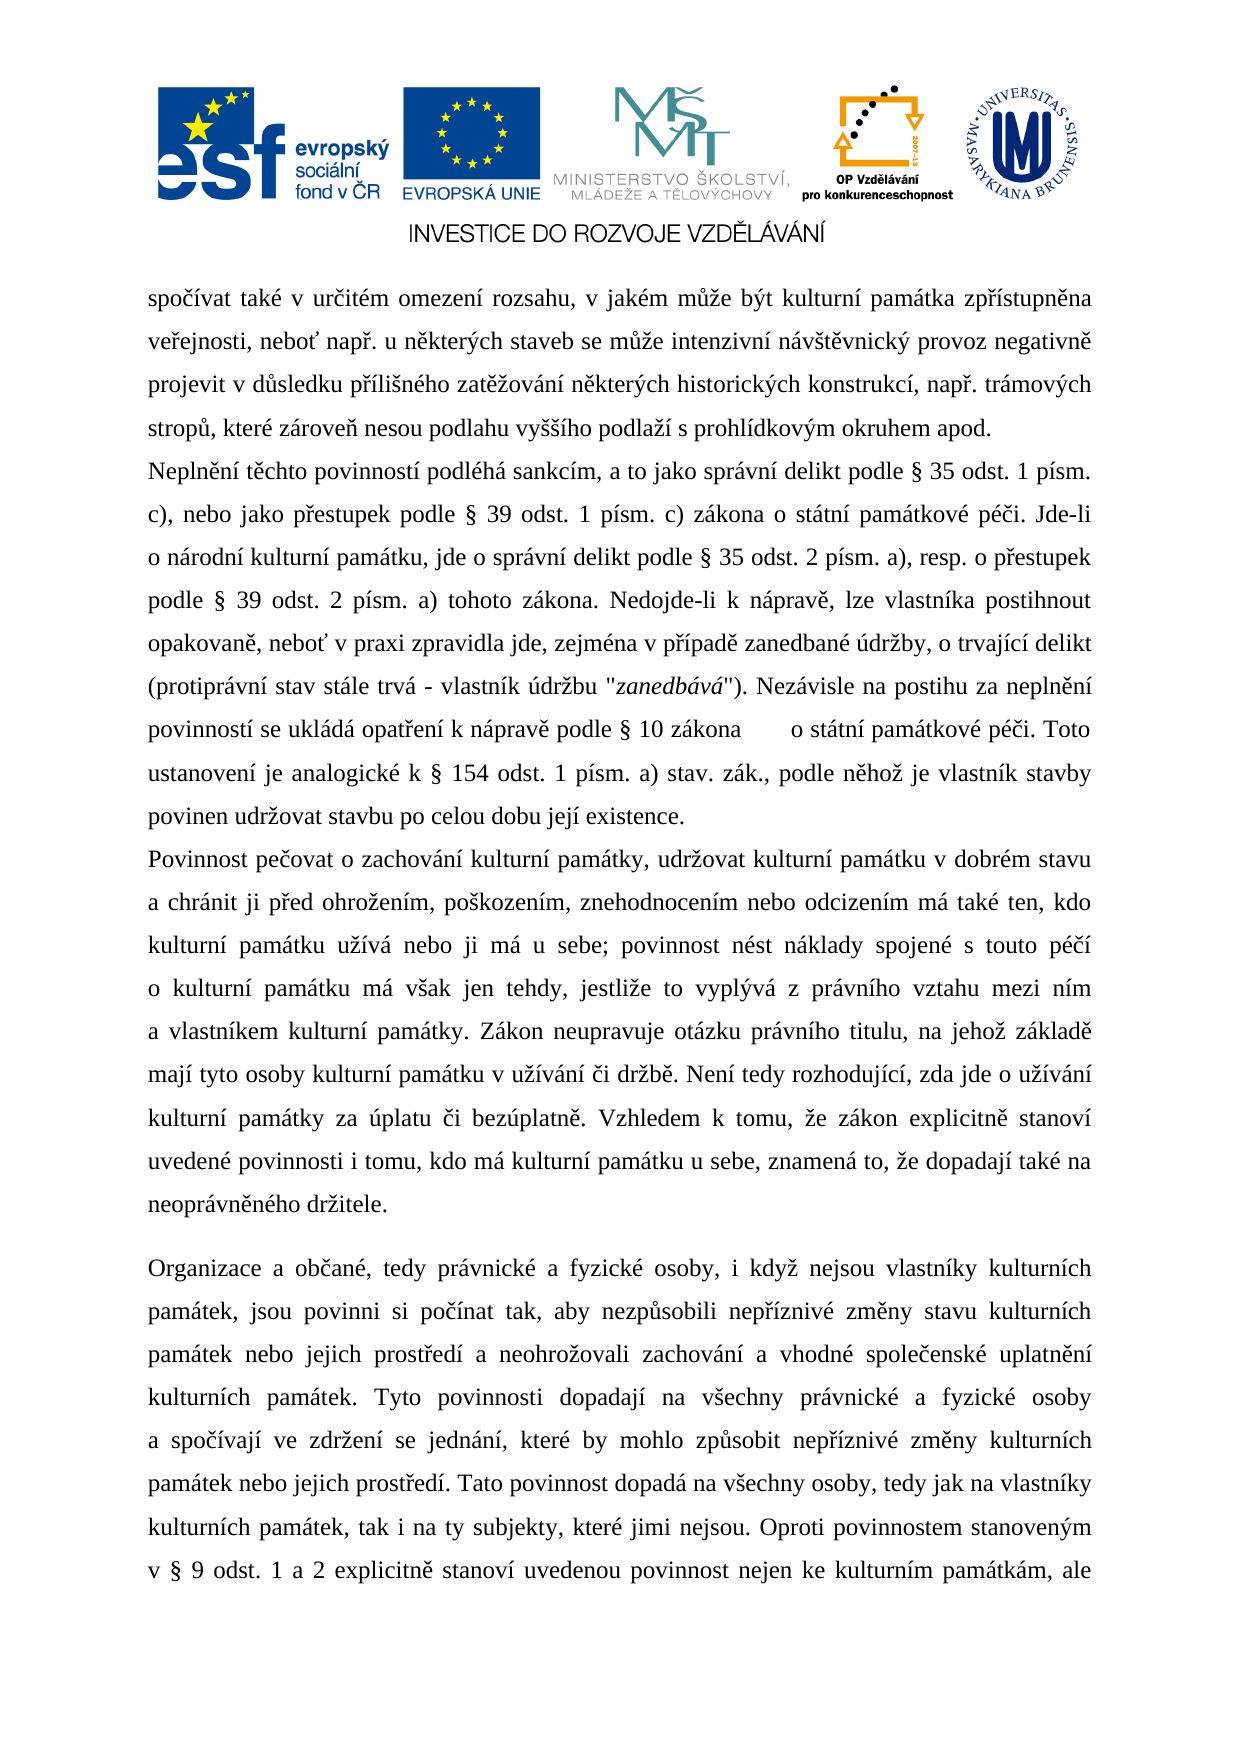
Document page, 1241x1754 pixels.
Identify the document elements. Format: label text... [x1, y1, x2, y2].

text Povinnost pečovat o zachování kulturní památky, udržovat kulturní památku v dobrém stavu a chránit ji před ohrožením, poškozením, znehodnocením nebo odcizením má také ten, kdo kulturní památku užívá nebo ji má u sebe; povinnost nést náklady spojené s touto péčí o kulturní památku má však jen tehdy, jestliže to vyplývá z právního vztahu mezi ním a vlastníkem kulturní památky. Zákon neupravuje otázku právního titulu, na jehož základě mají tyto osoby kulturní památku v užívání či držbě. Není tedy rozhodující, zda jde o užívání kulturní památky za úplatu či bezúplatně. Vzhledem k tomu, že zákon explicitně stanoví uvedené povinnosti i tomu, kdo má kulturní památku u sebe, znamená to, že dopadají také na neoprávněného držitele. [148, 844, 1093, 1218]
text Neplnění těchto povinností podléhá sankcím, a to jako správní delikt podle § 35 odst. 1 písm. c), nebo jako přestupek podle § 39 odst. 1 písm. c) zákona o státní památkové péči. Jde-li o národní kulturní památku, jde o správní delikt podle § 35 odst. 2 písm. a), resp. o přestupek podle § 39 odst. 2 písm. a) tohoto zákona. Nedojde-li k nápravě, lze vlastníka postihnout opakovaně, neboť v praxi zpravidla jde, zejména v případě zanedbané údržby, o trvající delikt (protiprávní stav stále trvá - vlastník údržbu "zanedbává"). Nezávisle na postihu za neplnění povinností se ukládá opatření k nápravě podle § 10 zákona o státní památkové péči. Toto ustanovení je analogické k § 154 odst. 1 písm. a) stav. zák., podle něhož je vlastník stavby povinen udržovat stavbu po celou dobu její existence. [148, 456, 1093, 829]
picture [147, 73, 1091, 256]
